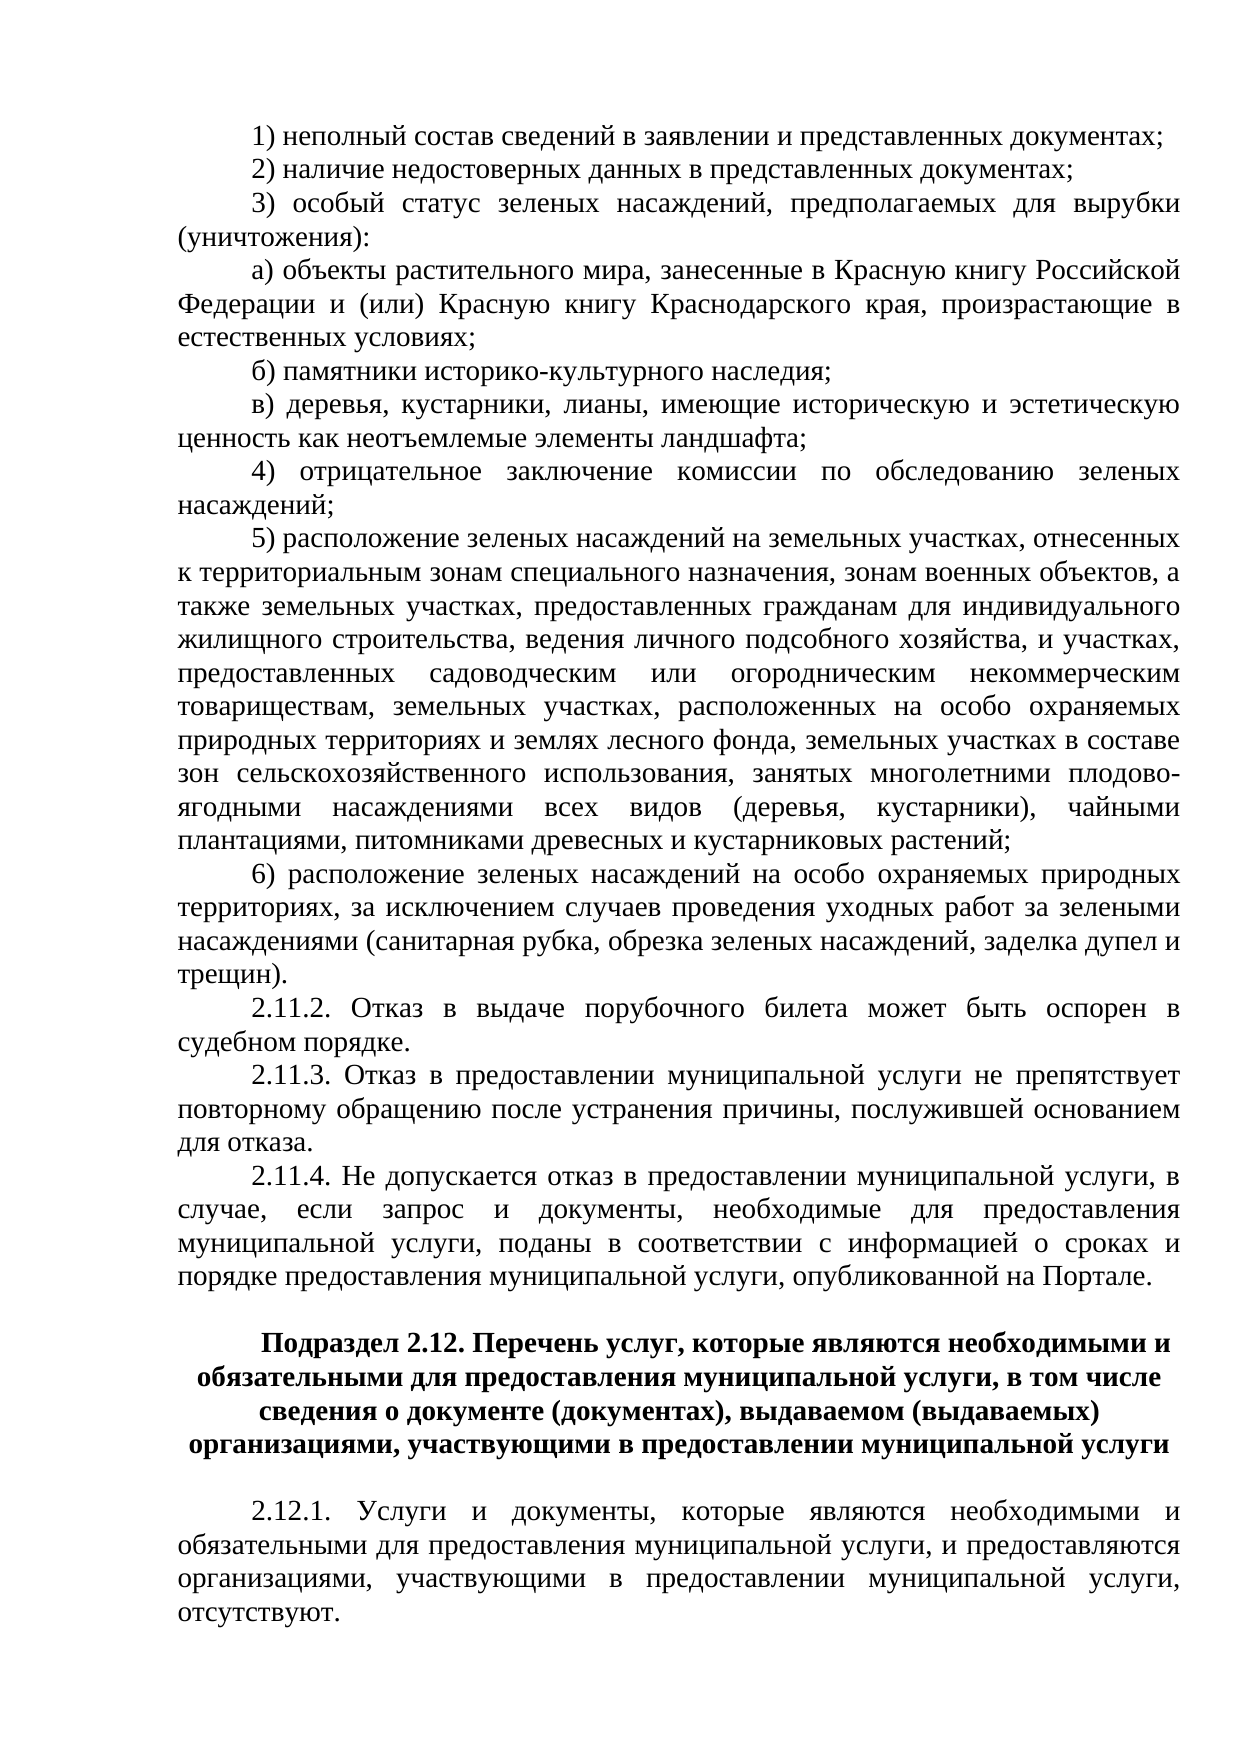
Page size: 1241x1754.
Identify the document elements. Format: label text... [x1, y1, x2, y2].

text 2.11.2. Отказ в выдаче порубочного билета может быть оспорен в судебном порядке. [177, 990, 1181, 1057]
text 2) наличие недостоверных данных в представленных документах; [177, 152, 1181, 185]
text 5) расположение зеленых насаждений на земельных участках, отнесенных к территориальным зонам специального назначения, зонам военных объектов, а также земельных участках, предоставленных гражданам для индивидуального жилищного строительства, ведения личного подсобного хозяйства, и участках, предоставленных садоводческим или огородническим некоммерческим товариществам, земельных участках, расположенных на особо охраняемых природных территориях и землях лесного фонда, земельных участках в составе зон сельскохозяйственного использования, занятых многолетними плодово-ягодными насаждениями всех видов (деревья, кустарники), чайными плантациями, питомниками древесных и кустарниковых растений; [177, 521, 1181, 856]
text 2.12.1. Услуги и документы, которые являются необходимыми и обязательными для предоставления муниципальной услуги, и предоставляются организациями, участвующими в предоставлении муниципальной услуги, отсутствуют. [177, 1493, 1181, 1627]
text 4) отрицательное заключение комиссии по обследованию зеленых насаждений; [177, 453, 1181, 521]
text Подраздел 2.12. Перечень услуг, которые являются необходимыми и обязательными для предоставления муниципальной услуги, в том числе сведения о документе (документах), выдаваемом (выдаваемых) организациями, участвующими в предоставлении муниципальной услуги [177, 1326, 1181, 1460]
text в) деревья, кустарники, лианы, имеющие историческую и эстетическую ценность как неотъемлемые элементы ландшафта; [177, 386, 1181, 453]
text 2.11.4. Не допускается отказ в предоставлении муниципальной услуги, в случае, если запрос и документы, необходимые для предоставления муниципальной услуги, поданы в соответствии с информацией о сроках и порядке предоставления муниципальной услуги, опубликованной на Портале. [177, 1158, 1181, 1292]
text 6) расположение зеленых насаждений на особо охраняемых природных территориях, за исключением случаев проведения уходных работ за зелеными насаждениями (санитарная рубка, обрезка зеленых насаждений, заделка дупел и трещин). [177, 856, 1181, 990]
text б) памятники историко-культурного наследия; [177, 353, 1181, 386]
text 1) неполный состав сведений в заявлении и представленных документах; [177, 118, 1181, 152]
text 2.11.3. Отказ в предоставлении муниципальной услуги не препятствует повторному обращению после устранения причины, послужившей основанием для отказа. [177, 1057, 1181, 1158]
text 3) особый статус зеленых насаждений, предполагаемых для вырубки (уничтожения): [177, 185, 1181, 252]
text а) объекты растительного мира, занесенные в Красную книгу Российской Федерации и (или) Красную книгу Краснодарского края, произрастающие в естественных условиях; [177, 252, 1181, 353]
